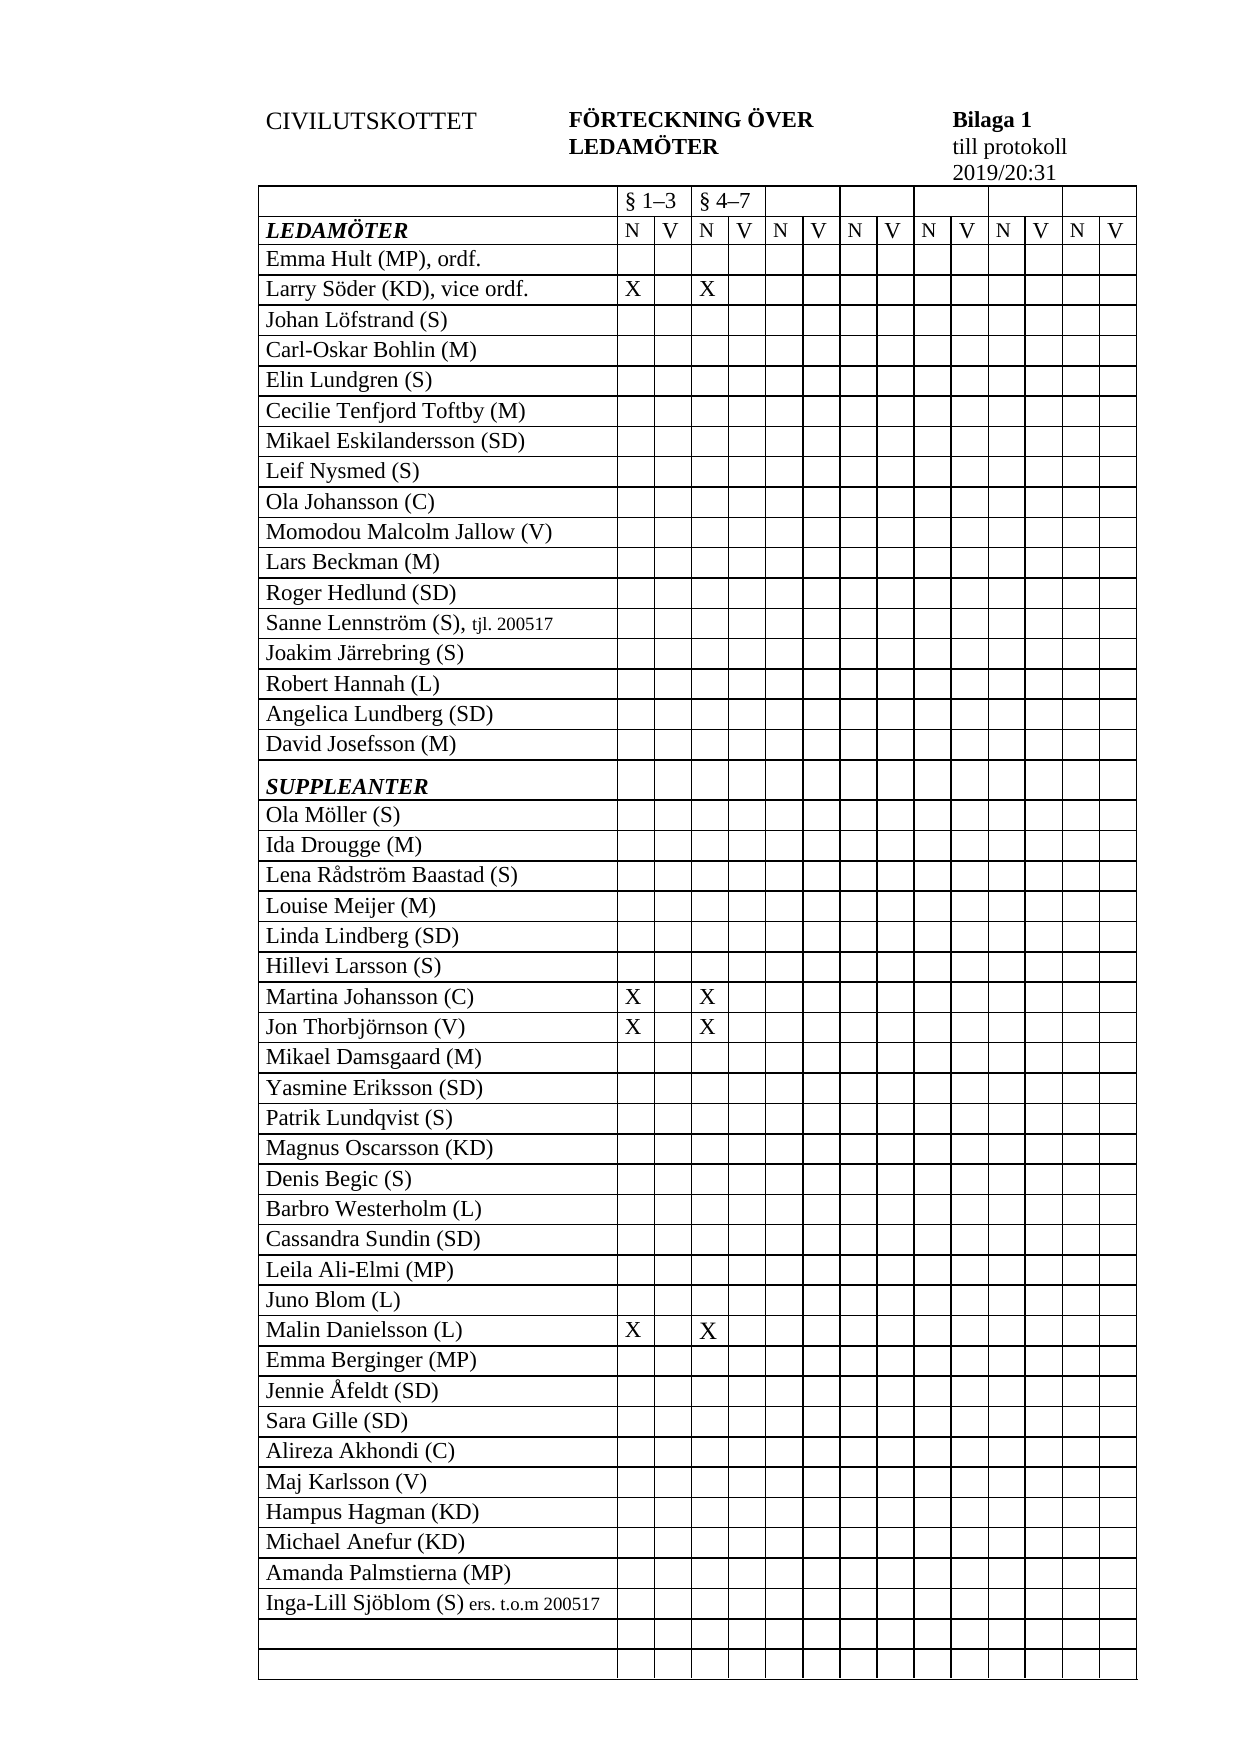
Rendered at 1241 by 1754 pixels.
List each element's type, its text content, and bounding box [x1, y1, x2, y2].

table_cell Juno Blom (L) [259, 1286, 617, 1315]
table_cell [692, 670, 728, 698]
table_cell [841, 953, 876, 981]
table_cell [729, 862, 765, 890]
table_cell [952, 609, 988, 638]
table_cell Lars Beckman (M) [259, 548, 617, 577]
table_cell [952, 862, 988, 890]
table_cell [841, 427, 876, 456]
table_cell [989, 1286, 1024, 1315]
table_cell [692, 1407, 728, 1436]
table_cell [952, 831, 988, 860]
table_cell [1026, 892, 1062, 921]
table_cell Yasmine Eriksson (SD) [259, 1074, 617, 1102]
table_cell [692, 922, 728, 951]
table_cell [915, 831, 950, 860]
table_cell [841, 862, 876, 890]
table_cell Leila Ali-Elmi (MP) [259, 1256, 617, 1284]
table_cell [729, 730, 765, 759]
table_cell [1026, 922, 1062, 951]
table_cell [878, 1165, 913, 1193]
table_cell [259, 187, 617, 216]
table_cell [1100, 700, 1136, 729]
table_cell [1063, 1528, 1099, 1557]
table_cell [729, 609, 765, 638]
table_cell [692, 579, 728, 607]
table_cell [729, 1013, 765, 1042]
table_cell [1100, 579, 1136, 607]
table_cell [655, 1559, 691, 1587]
table_cell [989, 1620, 1024, 1648]
table_cell [1026, 1347, 1062, 1375]
table_cell V [878, 217, 913, 244]
table_cell [618, 730, 654, 759]
table_cell [766, 983, 802, 1012]
table_cell V [1026, 217, 1062, 244]
table_cell [915, 306, 950, 334]
table_cell [692, 397, 728, 426]
table_cell [655, 1286, 691, 1315]
table_cell [692, 1589, 728, 1618]
table_cell [878, 1104, 913, 1133]
table_cell [878, 801, 913, 830]
table_cell [841, 1165, 876, 1193]
table_cell [915, 639, 950, 668]
table_cell [989, 245, 1024, 274]
table_cell [915, 1074, 950, 1102]
table_cell [841, 548, 876, 577]
table_cell [618, 609, 654, 638]
table_cell [915, 1347, 950, 1375]
table_cell [692, 700, 728, 729]
table_cell [692, 1286, 728, 1315]
table_cell [1100, 518, 1136, 547]
table_cell [1100, 892, 1136, 921]
table_cell [915, 1498, 950, 1527]
table_cell [766, 1468, 802, 1497]
table_cell [804, 1195, 839, 1224]
table_cell [804, 831, 839, 860]
table_cell [1100, 1650, 1136, 1678]
table_cell Mikael Damsgaard (M) [259, 1043, 617, 1072]
table_cell [766, 488, 802, 516]
table_cell [729, 1225, 765, 1254]
table_cell [804, 609, 839, 638]
table_cell [692, 1104, 728, 1133]
table_cell V [1100, 217, 1136, 244]
table_cell [692, 1438, 728, 1466]
table_cell [692, 1135, 728, 1163]
table_cell [841, 922, 876, 951]
table_cell [1100, 1377, 1136, 1406]
table_cell [952, 922, 988, 951]
table_cell [952, 700, 988, 729]
table_cell [878, 579, 913, 607]
table_cell [1100, 1256, 1136, 1284]
table_cell [618, 1498, 654, 1527]
table_cell § 1–3 [618, 187, 691, 216]
table_cell [766, 1316, 802, 1345]
table_cell V [952, 217, 988, 244]
table_cell [655, 922, 691, 951]
table_cell Michael Anefur (KD) [259, 1528, 617, 1557]
table_cell Carl-Oskar Bohlin (M) [259, 336, 617, 365]
table_cell [878, 1528, 913, 1557]
table_cell [766, 1498, 802, 1527]
table_cell Maj Karlsson (V) [259, 1468, 617, 1497]
table_cell [729, 1104, 765, 1133]
table_cell Patrik Lundqvist (S) [259, 1104, 617, 1133]
table_cell [804, 1620, 839, 1648]
table_cell [804, 1559, 839, 1587]
table_cell [618, 1195, 654, 1224]
table_cell Malin Danielsson (L) [259, 1316, 617, 1345]
table_cell [1100, 548, 1136, 577]
table_cell [1026, 1498, 1062, 1527]
table_cell [989, 983, 1024, 1012]
table_cell [989, 1256, 1024, 1284]
table_cell [655, 1316, 691, 1345]
table_cell [1026, 700, 1062, 729]
table_cell [952, 670, 988, 698]
table_cell [804, 1135, 839, 1163]
table_cell [1026, 1135, 1062, 1163]
table_cell [915, 1043, 950, 1072]
table_cell [766, 1559, 802, 1587]
table_cell [1100, 1165, 1136, 1193]
table_cell [692, 730, 728, 759]
table_cell [989, 1013, 1024, 1042]
table_cell [729, 1498, 765, 1527]
table_cell [1063, 1013, 1099, 1042]
table_cell [766, 892, 802, 921]
table_cell [989, 831, 1024, 860]
table_cell [729, 670, 765, 698]
table_cell [804, 892, 839, 921]
table_cell [878, 306, 913, 334]
table_cell [804, 1104, 839, 1133]
table_cell [915, 892, 950, 921]
table_cell [989, 1650, 1024, 1678]
table_cell [655, 427, 691, 456]
table_cell N [841, 217, 876, 244]
table_cell [1026, 639, 1062, 668]
table_cell [1026, 579, 1062, 607]
table_cell [618, 1589, 654, 1618]
table_cell [1100, 1347, 1136, 1375]
table_cell [618, 306, 654, 334]
table_cell [766, 1013, 802, 1042]
table_cell [1063, 548, 1099, 577]
table_cell [618, 548, 654, 577]
table_cell [618, 336, 654, 365]
table_cell [952, 1135, 988, 1163]
table_cell [989, 187, 1062, 216]
table_cell [766, 579, 802, 607]
table_cell [1100, 245, 1136, 274]
table_cell X [692, 983, 728, 1012]
table_cell [989, 761, 1024, 799]
table_cell [878, 1498, 913, 1527]
table_cell [878, 1650, 913, 1678]
table_cell § 4–7 [692, 187, 765, 216]
table_cell [1100, 488, 1136, 516]
table_cell [618, 1620, 654, 1648]
table_cell [692, 1620, 728, 1648]
table_cell [952, 1074, 988, 1102]
table_cell [952, 1559, 988, 1587]
table_cell [1063, 1377, 1099, 1406]
table_cell [1026, 457, 1062, 486]
table_cell [729, 1559, 765, 1587]
table_cell [952, 1468, 988, 1497]
table_cell [878, 700, 913, 729]
table_cell [729, 831, 765, 860]
table_cell [1063, 276, 1099, 304]
table_cell [804, 427, 839, 456]
table_cell [952, 639, 988, 668]
table_cell [655, 609, 691, 638]
table_cell [804, 518, 839, 547]
table_cell [1026, 1377, 1062, 1406]
table_cell [915, 187, 988, 216]
table_cell [952, 397, 988, 426]
table_cell [989, 488, 1024, 516]
table_cell [841, 1589, 876, 1618]
table_cell [1063, 1620, 1099, 1648]
table_cell [841, 801, 876, 830]
table_cell [655, 245, 691, 274]
table_cell [655, 1135, 691, 1163]
table_cell [618, 670, 654, 698]
table_cell [989, 1559, 1024, 1587]
table_cell [1100, 1074, 1136, 1102]
table_cell [804, 1165, 839, 1193]
table_cell [1063, 1195, 1099, 1224]
table_cell [655, 276, 691, 304]
table_cell [655, 1377, 691, 1406]
table_cell [729, 548, 765, 577]
table_cell [655, 518, 691, 547]
table_cell [952, 1195, 988, 1224]
table_cell [952, 1043, 988, 1072]
table_cell [878, 1074, 913, 1102]
table_cell [1063, 1347, 1099, 1375]
table_cell [766, 801, 802, 830]
table_cell [618, 761, 654, 799]
table_cell [655, 761, 691, 799]
table_cell X [692, 276, 728, 304]
table_cell [655, 1528, 691, 1557]
table_cell [1100, 1589, 1136, 1618]
table_cell [915, 1438, 950, 1466]
table_cell [915, 609, 950, 638]
table_cell [655, 801, 691, 830]
table_cell [766, 761, 802, 799]
table_cell [766, 1528, 802, 1557]
table_cell [1026, 761, 1062, 799]
table_cell Linda Lindberg (SD) [259, 922, 617, 951]
table_cell [1063, 367, 1099, 395]
table_cell [841, 1468, 876, 1497]
table_cell [878, 1589, 913, 1618]
table_cell [952, 1438, 988, 1466]
table_cell [655, 983, 691, 1012]
table_cell [841, 1013, 876, 1042]
table_cell [915, 953, 950, 981]
table_cell [655, 367, 691, 395]
table_cell [878, 922, 913, 951]
table_cell [841, 245, 876, 274]
table_cell [692, 336, 728, 365]
table_cell [1026, 367, 1062, 395]
table_cell [915, 518, 950, 547]
table_cell [804, 639, 839, 668]
table_cell [952, 801, 988, 830]
table_cell [989, 922, 1024, 951]
table_cell [989, 730, 1024, 759]
table_cell [841, 831, 876, 860]
table_cell [1100, 922, 1136, 951]
table_cell [841, 488, 876, 516]
table_cell [618, 579, 654, 607]
table_cell [878, 1620, 913, 1648]
table_cell [989, 1165, 1024, 1193]
table_cell [766, 1256, 802, 1284]
table_cell [915, 1135, 950, 1163]
table_cell [804, 1013, 839, 1042]
table_cell [729, 1620, 765, 1648]
table_cell [841, 609, 876, 638]
table_cell [952, 306, 988, 334]
table_cell [692, 1347, 728, 1375]
table_cell [1063, 831, 1099, 860]
table_cell [915, 336, 950, 365]
table_cell [915, 548, 950, 577]
table_cell [766, 1195, 802, 1224]
table_cell [618, 1407, 654, 1436]
table_cell [692, 1256, 728, 1284]
table_cell [915, 1559, 950, 1587]
table_cell [1026, 427, 1062, 456]
table_cell [766, 1407, 802, 1436]
table_cell [655, 306, 691, 334]
table_cell [841, 892, 876, 921]
table_cell [618, 1225, 654, 1254]
table_cell [989, 457, 1024, 486]
table_cell [655, 670, 691, 698]
table_cell [915, 1650, 950, 1678]
table_cell [729, 1074, 765, 1102]
table_cell [1100, 1438, 1136, 1466]
table_cell [841, 730, 876, 759]
table_cell [952, 953, 988, 981]
table_cell [841, 1225, 876, 1254]
table_cell [766, 1104, 802, 1133]
table_cell [952, 1316, 988, 1345]
table_cell [952, 730, 988, 759]
table_cell Louise Meijer (M) [259, 892, 617, 921]
table_cell [878, 1559, 913, 1587]
table_cell [729, 639, 765, 668]
table_cell [804, 367, 839, 395]
table_cell [618, 801, 654, 830]
table_cell [692, 953, 728, 981]
table_cell [841, 1438, 876, 1466]
table_cell [1026, 488, 1062, 516]
table_cell [692, 1468, 728, 1497]
table_cell [878, 609, 913, 638]
table_cell [655, 1650, 691, 1678]
table_cell [878, 1286, 913, 1315]
table_cell [1026, 730, 1062, 759]
table_cell [766, 276, 802, 304]
table_cell [1100, 1528, 1136, 1557]
table_cell [989, 1407, 1024, 1436]
table_cell [1026, 953, 1062, 981]
table_cell [1026, 336, 1062, 365]
table_cell [989, 276, 1024, 304]
table_cell [618, 700, 654, 729]
table_cell [766, 1438, 802, 1466]
table_cell [989, 1468, 1024, 1497]
table_cell [766, 1225, 802, 1254]
table_cell [804, 1043, 839, 1072]
table_cell Martina Johansson (C) [259, 983, 617, 1012]
table_cell [1063, 1559, 1099, 1587]
table_cell [618, 1377, 654, 1406]
table_cell [1100, 953, 1136, 981]
table_cell [1026, 1438, 1062, 1466]
table_cell [766, 831, 802, 860]
table_cell [618, 518, 654, 547]
table_cell [952, 367, 988, 395]
table_cell [878, 761, 913, 799]
table_cell [729, 367, 765, 395]
table_cell [655, 457, 691, 486]
table_cell [1063, 1135, 1099, 1163]
table_cell [618, 1286, 654, 1315]
table_cell [729, 1256, 765, 1284]
table_cell [841, 700, 876, 729]
table_cell [692, 1165, 728, 1193]
table_cell Alireza Akhondi (C) [259, 1438, 617, 1466]
table_cell [878, 1043, 913, 1072]
table_cell [655, 639, 691, 668]
table_cell [618, 1650, 654, 1678]
table_cell [618, 397, 654, 426]
table_cell [1100, 1104, 1136, 1133]
table_cell N [692, 217, 728, 244]
table_cell [1063, 700, 1099, 729]
table_cell [915, 1165, 950, 1193]
table_cell [655, 730, 691, 759]
table_cell [915, 1013, 950, 1042]
table_cell [1100, 306, 1136, 334]
table_cell [878, 862, 913, 890]
table_cell [841, 1498, 876, 1527]
table_cell [692, 245, 728, 274]
table_cell [878, 1347, 913, 1375]
table_cell [878, 1377, 913, 1406]
table_cell [655, 488, 691, 516]
table_cell [989, 953, 1024, 981]
table_cell [655, 1347, 691, 1375]
table_cell Ida Drougge (M) [259, 831, 617, 860]
table_cell [729, 457, 765, 486]
table_cell [804, 670, 839, 698]
table_cell [618, 1528, 654, 1557]
table_cell [729, 1528, 765, 1557]
table_cell [989, 397, 1024, 426]
table_cell [1063, 1286, 1099, 1315]
table_cell [1026, 609, 1062, 638]
table_cell [1063, 488, 1099, 516]
table_cell [655, 862, 691, 890]
table_cell [692, 1195, 728, 1224]
table_cell [1100, 1468, 1136, 1497]
table_cell [1063, 892, 1099, 921]
table_cell [1026, 1165, 1062, 1193]
table_cell [618, 367, 654, 395]
table_cell [952, 518, 988, 547]
table_cell [878, 518, 913, 547]
table_cell [841, 1195, 876, 1224]
table_cell [878, 548, 913, 577]
table_cell [952, 1225, 988, 1254]
table_cell V [729, 217, 765, 244]
table_cell [841, 518, 876, 547]
table_cell [766, 548, 802, 577]
table_cell [1063, 518, 1099, 547]
table_cell Cecilie Tenfjord Toftby (M) [259, 397, 617, 426]
table_cell [989, 1225, 1024, 1254]
table_cell [729, 1650, 765, 1678]
table_cell [655, 1438, 691, 1466]
table_cell X [618, 276, 654, 304]
table_cell Ola Möller (S) [259, 801, 617, 830]
table_cell [878, 1135, 913, 1163]
table_cell [766, 1650, 802, 1678]
table_cell [729, 488, 765, 516]
table_cell [841, 1043, 876, 1072]
table_cell [729, 1195, 765, 1224]
table_cell [841, 336, 876, 365]
table_cell [952, 1256, 988, 1284]
table_cell X [618, 1316, 654, 1345]
table_cell [766, 518, 802, 547]
table_cell [618, 1135, 654, 1163]
table_cell [1063, 427, 1099, 456]
table_cell [655, 700, 691, 729]
table_cell [766, 1074, 802, 1102]
table_cell [989, 1135, 1024, 1163]
table_cell [1026, 1013, 1062, 1042]
table_cell [878, 1225, 913, 1254]
table_cell [766, 397, 802, 426]
table_cell [841, 1528, 876, 1557]
table_cell [1026, 276, 1062, 304]
table_cell X [618, 983, 654, 1012]
table_cell [1100, 1195, 1136, 1224]
table_cell [1026, 1316, 1062, 1345]
table_cell [989, 1104, 1024, 1133]
table_cell [804, 1286, 839, 1315]
table_cell [878, 1468, 913, 1497]
table_cell [1063, 639, 1099, 668]
table_cell [804, 700, 839, 729]
table_cell [841, 670, 876, 698]
table_header FÖRTECKNING ÖVER LEDAMÖTER [561, 106, 945, 185]
table_cell [618, 1043, 654, 1072]
table_cell [618, 1165, 654, 1193]
table_cell [1100, 1286, 1136, 1315]
table_cell [692, 1074, 728, 1102]
table_cell [692, 1225, 728, 1254]
table_cell Magnus Oscarsson (KD) [259, 1135, 617, 1163]
table_cell N [766, 217, 802, 244]
table_cell [804, 1074, 839, 1102]
table_cell [915, 276, 950, 304]
table_cell [1100, 801, 1136, 830]
table_cell [655, 1225, 691, 1254]
table_cell [1026, 1650, 1062, 1678]
table_cell [1063, 336, 1099, 365]
table_cell [841, 306, 876, 334]
table_cell [1026, 518, 1062, 547]
table_cell [804, 245, 839, 274]
table_cell [1026, 831, 1062, 860]
table_cell [655, 1620, 691, 1648]
table_cell [729, 1589, 765, 1618]
table_cell [878, 397, 913, 426]
table_cell Lena Rådström Baastad (S) [259, 862, 617, 890]
table_cell [692, 1559, 728, 1587]
table_cell [878, 953, 913, 981]
table_cell [878, 1407, 913, 1436]
table_cell [915, 1256, 950, 1284]
table_cell [878, 457, 913, 486]
table_cell Larry Söder (KD), vice ordf. [259, 276, 617, 304]
table_cell [655, 336, 691, 365]
table_cell Emma Berginger (MP) [259, 1347, 617, 1375]
table_cell [729, 518, 765, 547]
table_cell [1100, 367, 1136, 395]
table_cell Joakim Järrebring (S) [259, 639, 617, 668]
table_cell [729, 427, 765, 456]
table_cell [655, 1498, 691, 1527]
table_cell [729, 700, 765, 729]
table_cell [804, 548, 839, 577]
table_cell [618, 1559, 654, 1587]
table_cell [692, 1498, 728, 1527]
table_cell [915, 922, 950, 951]
table_cell [989, 427, 1024, 456]
table_cell [1063, 1104, 1099, 1133]
table_cell [989, 336, 1024, 365]
table_cell [915, 730, 950, 759]
table_cell [841, 1256, 876, 1284]
table_cell [766, 367, 802, 395]
table_cell [841, 1074, 876, 1102]
table_cell [1100, 1225, 1136, 1254]
table_cell [766, 336, 802, 365]
table_cell [989, 700, 1024, 729]
table_cell [989, 892, 1024, 921]
table_cell [804, 1316, 839, 1345]
table_cell [915, 1286, 950, 1315]
table_cell [655, 1043, 691, 1072]
table_cell [655, 579, 691, 607]
table_cell [915, 700, 950, 729]
table_cell [1063, 1043, 1099, 1072]
table_cell [1026, 548, 1062, 577]
table_cell [952, 892, 988, 921]
table_cell [952, 457, 988, 486]
table_cell [952, 983, 988, 1012]
table_cell [766, 922, 802, 951]
table_cell [692, 1043, 728, 1072]
table_cell [841, 639, 876, 668]
table_cell [655, 1104, 691, 1133]
table_cell [989, 548, 1024, 577]
table_cell [915, 245, 950, 274]
table_cell [1063, 1468, 1099, 1497]
table_cell [655, 831, 691, 860]
table_cell [878, 276, 913, 304]
table_cell [915, 427, 950, 456]
table_cell [1063, 245, 1099, 274]
table_cell [989, 1347, 1024, 1375]
table_cell V [655, 217, 691, 244]
table_cell [1063, 1407, 1099, 1436]
table_cell Mikael Eskilandersson (SD) [259, 427, 617, 456]
table_cell [952, 1347, 988, 1375]
table_cell [1063, 761, 1099, 799]
table_cell [766, 730, 802, 759]
table_cell [1063, 1498, 1099, 1527]
table_cell [804, 1468, 839, 1497]
table_cell Roger Hedlund (SD) [259, 579, 617, 607]
table_cell [1063, 670, 1099, 698]
table_cell [989, 801, 1024, 830]
table_cell [1063, 1225, 1099, 1254]
table_cell [1026, 1559, 1062, 1587]
table_cell [729, 1438, 765, 1466]
table_cell [692, 427, 728, 456]
table_cell [729, 922, 765, 951]
table_cell [878, 670, 913, 698]
table_cell [804, 1438, 839, 1466]
table_cell [915, 761, 950, 799]
table_cell [766, 427, 802, 456]
table_cell [952, 245, 988, 274]
table_cell [878, 488, 913, 516]
table_cell [915, 670, 950, 698]
table_cell [915, 579, 950, 607]
table_cell [1026, 1589, 1062, 1618]
table_cell [878, 831, 913, 860]
table_cell [618, 953, 654, 981]
table_cell [1026, 801, 1062, 830]
table_cell [952, 1620, 988, 1648]
table_cell [766, 670, 802, 698]
table_cell [766, 1286, 802, 1315]
table_cell [841, 457, 876, 486]
table_cell [841, 276, 876, 304]
table_cell [841, 367, 876, 395]
table_cell [841, 1347, 876, 1375]
table_cell [1063, 397, 1099, 426]
table_cell [989, 1498, 1024, 1527]
table_cell [1063, 1650, 1099, 1678]
table_cell [989, 1316, 1024, 1345]
table_cell [1026, 983, 1062, 1012]
table_cell [692, 862, 728, 890]
table_cell [915, 1225, 950, 1254]
table_cell [1026, 1225, 1062, 1254]
table_cell [878, 367, 913, 395]
table_cell [1100, 831, 1136, 860]
table_cell [878, 892, 913, 921]
table_cell [804, 922, 839, 951]
table_cell [1026, 1256, 1062, 1284]
table_cell [729, 397, 765, 426]
table_cell [804, 801, 839, 830]
table_cell [692, 801, 728, 830]
table_cell [692, 488, 728, 516]
table_cell LEDAMÖTER [259, 217, 617, 244]
table_cell [692, 892, 728, 921]
table_cell [692, 639, 728, 668]
table_cell [1063, 983, 1099, 1012]
table_cell [952, 1165, 988, 1193]
table_cell [878, 1256, 913, 1284]
table_cell [804, 983, 839, 1012]
table_cell Elin Lundgren (S) [259, 367, 617, 395]
table_cell [692, 548, 728, 577]
table_cell [1063, 953, 1099, 981]
table_cell [915, 397, 950, 426]
table_cell [915, 457, 950, 486]
table_cell [841, 1135, 876, 1163]
table_cell [729, 761, 765, 799]
table_cell [1063, 801, 1099, 830]
table_cell David Josefsson (M) [259, 730, 617, 759]
table_cell [655, 1468, 691, 1497]
table_cell [1063, 1165, 1099, 1193]
table_cell [1100, 1043, 1136, 1072]
table_cell Barbro Westerholm (L) [259, 1195, 617, 1224]
table_cell [989, 1043, 1024, 1072]
table_cell Robert Hannah (L) [259, 670, 617, 698]
table_cell [729, 1407, 765, 1436]
table_cell [804, 1347, 839, 1375]
table_cell Angelica Lundberg (SD) [259, 700, 617, 729]
table_cell [766, 1347, 802, 1375]
table_cell [1063, 457, 1099, 486]
table_cell [692, 609, 728, 638]
table_cell [618, 427, 654, 456]
table_cell [655, 1589, 691, 1618]
table_cell [804, 457, 839, 486]
table_cell [915, 367, 950, 395]
table_cell [1100, 1407, 1136, 1436]
table_cell [1026, 306, 1062, 334]
table_cell [692, 457, 728, 486]
table_cell [952, 1286, 988, 1315]
table_cell [729, 1377, 765, 1406]
table_cell [915, 1377, 950, 1406]
table_cell [841, 1316, 876, 1345]
table_cell [1063, 862, 1099, 890]
table_cell [1026, 1620, 1062, 1648]
table_cell [766, 862, 802, 890]
table_cell [655, 892, 691, 921]
table_cell [1026, 1104, 1062, 1133]
table_cell [841, 397, 876, 426]
table_cell [618, 862, 654, 890]
table_cell [655, 953, 691, 981]
table_cell Johan Löfstrand (S) [259, 306, 617, 334]
table_cell [804, 1407, 839, 1436]
table_cell [618, 488, 654, 516]
table_cell [841, 761, 876, 799]
table_cell [989, 862, 1024, 890]
table_cell [692, 761, 728, 799]
table_cell [766, 700, 802, 729]
table_cell [618, 1104, 654, 1133]
table_cell [952, 1104, 988, 1133]
table_cell [1063, 187, 1136, 216]
table_cell [655, 1256, 691, 1284]
table_cell [878, 1195, 913, 1224]
table_cell [1063, 1589, 1099, 1618]
table_cell [1100, 670, 1136, 698]
table_cell [1100, 1498, 1136, 1527]
table_cell [878, 427, 913, 456]
table_cell [1100, 457, 1136, 486]
table_cell [766, 306, 802, 334]
table_cell [841, 1104, 876, 1133]
table_cell [655, 1407, 691, 1436]
table_cell [989, 1377, 1024, 1406]
table_cell [692, 306, 728, 334]
table_cell [804, 862, 839, 890]
table_header CIVILUTSKOTTET [258, 106, 561, 185]
table_cell [618, 892, 654, 921]
table_cell [915, 488, 950, 516]
table_cell [655, 548, 691, 577]
table_cell [804, 1589, 839, 1618]
table_cell [729, 1468, 765, 1497]
table_cell [1063, 1438, 1099, 1466]
table_cell [915, 1407, 950, 1436]
table_cell [766, 1620, 802, 1648]
table_cell N [989, 217, 1024, 244]
table_cell [841, 1650, 876, 1678]
table_cell [618, 1438, 654, 1466]
table_cell SUPPLEANTER [259, 761, 617, 799]
table_cell Emma Hult (MP), ordf. [259, 245, 617, 274]
table_cell [692, 518, 728, 547]
table_cell [878, 336, 913, 365]
table_cell [804, 953, 839, 981]
table_cell [989, 306, 1024, 334]
table_cell [915, 1620, 950, 1648]
table_cell [1063, 1074, 1099, 1102]
table_cell Amanda Palmstierna (MP) [259, 1559, 617, 1587]
table_cell Inga-Lill Sjöblom (S) ers. t.o.m 200517 [259, 1589, 617, 1618]
table_cell [1026, 1074, 1062, 1102]
table_cell [878, 245, 913, 274]
table_cell [989, 367, 1024, 395]
table_cell [989, 670, 1024, 698]
table_cell [1100, 730, 1136, 759]
table_cell [804, 730, 839, 759]
table_cell N [915, 217, 950, 244]
table_cell [989, 1528, 1024, 1557]
table_cell [729, 336, 765, 365]
table_cell [989, 1438, 1024, 1466]
table_cell [989, 1195, 1024, 1224]
table_cell Denis Begic (S) [259, 1165, 617, 1193]
table_cell [804, 1528, 839, 1557]
table_cell [618, 1256, 654, 1284]
table_cell X [618, 1013, 654, 1042]
table_cell [952, 1528, 988, 1557]
table_cell [1100, 639, 1136, 668]
table_cell [841, 1377, 876, 1406]
table_cell Momodou Malcolm Jallow (V) [259, 518, 617, 547]
table_cell [766, 639, 802, 668]
table_cell [729, 801, 765, 830]
table_cell [766, 1043, 802, 1072]
table_cell [655, 1195, 691, 1224]
table_cell [804, 1377, 839, 1406]
table_cell N [618, 217, 654, 244]
table_cell [1100, 397, 1136, 426]
table_cell [1026, 1043, 1062, 1072]
table_cell [1026, 1195, 1062, 1224]
table_cell [804, 397, 839, 426]
table_cell [729, 1286, 765, 1315]
table_cell [1026, 1528, 1062, 1557]
table_cell [915, 1589, 950, 1618]
table_cell [915, 1528, 950, 1557]
table_cell [878, 1316, 913, 1345]
table_cell [729, 1135, 765, 1163]
table_cell [952, 276, 988, 304]
table_cell [692, 1528, 728, 1557]
table_cell [878, 639, 913, 668]
table_cell [1063, 306, 1099, 334]
table_cell [841, 1559, 876, 1587]
table_cell [766, 245, 802, 274]
table_cell [878, 730, 913, 759]
table_cell [729, 892, 765, 921]
table_cell [952, 1013, 988, 1042]
table_cell [618, 1074, 654, 1102]
table_cell Jennie Åfeldt (SD) [259, 1377, 617, 1406]
table_cell [692, 1377, 728, 1406]
table_cell [1063, 579, 1099, 607]
table_cell [841, 983, 876, 1012]
table_cell [1100, 1013, 1136, 1042]
table_cell [766, 953, 802, 981]
table_cell [1100, 761, 1136, 799]
table_cell [915, 1104, 950, 1133]
table_cell [804, 336, 839, 365]
table_cell [841, 579, 876, 607]
table_cell [841, 1407, 876, 1436]
table_cell [952, 488, 988, 516]
table_cell [1100, 1559, 1136, 1587]
table_cell [766, 457, 802, 486]
table_cell [618, 831, 654, 860]
table_cell N [1063, 217, 1099, 244]
table_cell [915, 862, 950, 890]
table_cell [804, 276, 839, 304]
table_cell [618, 639, 654, 668]
table_cell [1100, 427, 1136, 456]
table_cell [259, 1650, 617, 1678]
table_cell [1063, 730, 1099, 759]
table_cell [655, 1013, 691, 1042]
table_cell [1063, 1256, 1099, 1284]
table_cell [1100, 862, 1136, 890]
table_cell [766, 1165, 802, 1193]
table_cell [804, 306, 839, 334]
table_cell [692, 831, 728, 860]
table_cell Ola Johansson (C) [259, 488, 617, 516]
table_cell V [804, 217, 839, 244]
table_cell [1100, 1135, 1136, 1163]
table_cell X [692, 1316, 728, 1345]
table_cell [952, 336, 988, 365]
table_cell [618, 1347, 654, 1375]
table_cell [952, 761, 988, 799]
table_cell [804, 579, 839, 607]
table_header Bilaga 1 till protokoll 2019/20:31 [945, 106, 1137, 185]
table_cell [841, 1286, 876, 1315]
table_cell [1026, 670, 1062, 698]
table_cell [618, 1468, 654, 1497]
table_cell [804, 1498, 839, 1527]
table_cell [915, 1195, 950, 1224]
table_cell [915, 983, 950, 1012]
table_cell [952, 427, 988, 456]
table_cell [952, 1589, 988, 1618]
table_cell [804, 488, 839, 516]
table_cell [618, 457, 654, 486]
table_cell [841, 187, 913, 216]
table_cell [655, 1165, 691, 1193]
table_cell [655, 397, 691, 426]
table_cell Hampus Hagman (KD) [259, 1498, 617, 1527]
table_cell [766, 1377, 802, 1406]
table_cell X [692, 1013, 728, 1042]
table_cell [989, 1589, 1024, 1618]
table_cell [729, 1165, 765, 1193]
table_cell [1026, 245, 1062, 274]
table_cell [618, 245, 654, 274]
table_cell Sara Gille (SD) [259, 1407, 617, 1436]
table_cell [989, 579, 1024, 607]
table_cell Hillevi Larsson (S) [259, 953, 617, 981]
table_cell [618, 922, 654, 951]
table_cell [989, 639, 1024, 668]
table_cell [952, 1407, 988, 1436]
table_cell [989, 518, 1024, 547]
table_cell [952, 1498, 988, 1527]
table_cell [804, 1650, 839, 1678]
table_cell [1100, 336, 1136, 365]
table_cell [766, 609, 802, 638]
table_cell [729, 579, 765, 607]
table_cell [1063, 922, 1099, 951]
table_cell [952, 1377, 988, 1406]
table_cell [1026, 397, 1062, 426]
table_cell [915, 1468, 950, 1497]
table_cell [878, 1013, 913, 1042]
table_cell [1063, 1316, 1099, 1345]
table_cell [1100, 609, 1136, 638]
table_cell Sanne Lennström (S), tjl. 200517 [259, 609, 617, 638]
table_cell [729, 276, 765, 304]
table_cell [766, 187, 839, 216]
table_cell [692, 1650, 728, 1678]
table_cell [1026, 1407, 1062, 1436]
table_cell [1026, 1468, 1062, 1497]
table_cell [841, 1620, 876, 1648]
table_cell [766, 1589, 802, 1618]
table_cell [878, 1438, 913, 1466]
table_cell [915, 1316, 950, 1345]
table_cell [804, 1256, 839, 1284]
table_cell [729, 1043, 765, 1072]
table_cell [952, 1650, 988, 1678]
table_cell [989, 609, 1024, 638]
table_cell [989, 1074, 1024, 1102]
table_cell [1100, 276, 1136, 304]
table_cell [1026, 862, 1062, 890]
table_cell Leif Nysmed (S) [259, 457, 617, 486]
table_cell [1100, 983, 1136, 1012]
table_cell [1100, 1316, 1136, 1345]
table_cell [952, 548, 988, 577]
table_cell [729, 1347, 765, 1375]
table_cell [729, 1316, 765, 1345]
table_cell [729, 245, 765, 274]
table_cell [766, 1135, 802, 1163]
table_cell [804, 761, 839, 799]
table_cell [804, 1225, 839, 1254]
table_cell [259, 1620, 617, 1648]
table_cell [878, 983, 913, 1012]
table_cell [729, 983, 765, 1012]
table_cell [1063, 609, 1099, 638]
table_cell [915, 801, 950, 830]
table_cell [1100, 1620, 1136, 1648]
table_cell Cassandra Sundin (SD) [259, 1225, 617, 1254]
table_cell [729, 306, 765, 334]
table_cell Jon Thorbjörnson (V) [259, 1013, 617, 1042]
table_cell [655, 1074, 691, 1102]
table_cell [729, 953, 765, 981]
table_cell [952, 579, 988, 607]
table_cell [692, 367, 728, 395]
table_cell [1026, 1286, 1062, 1315]
